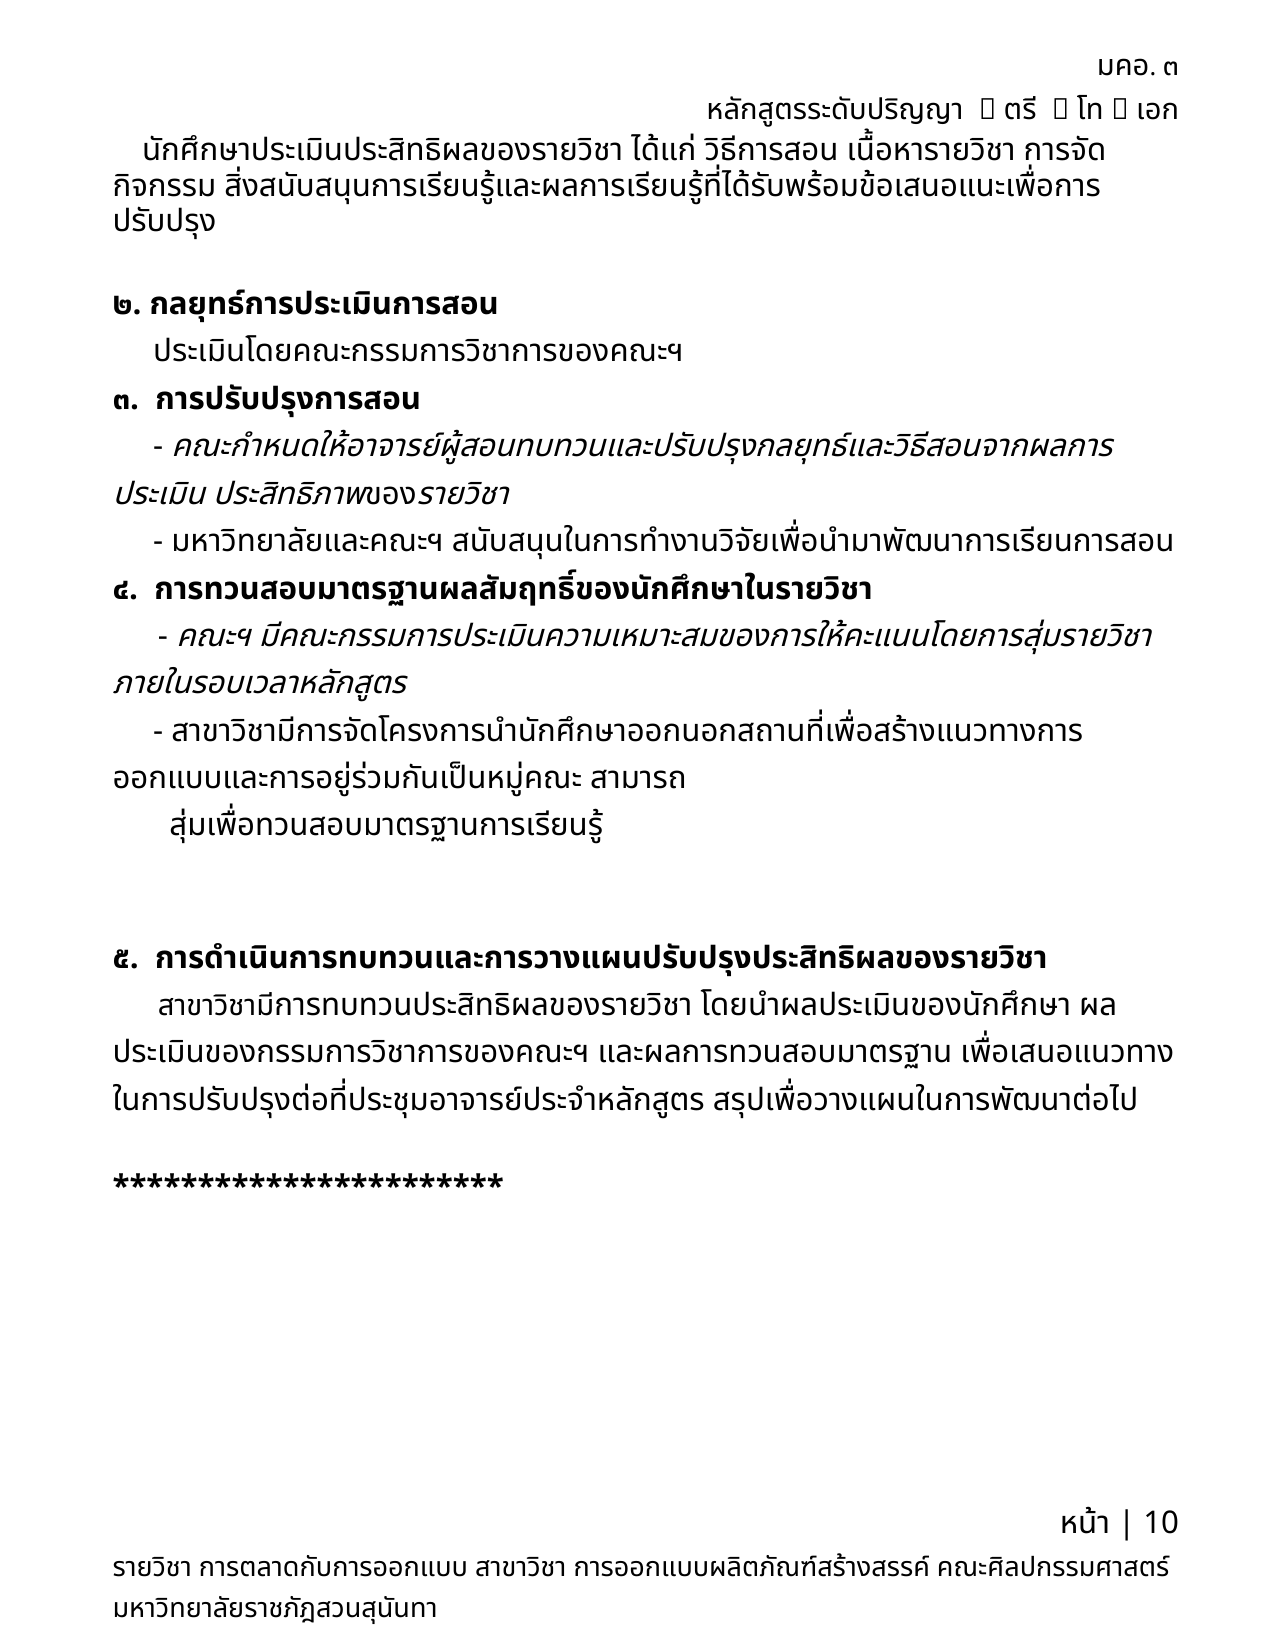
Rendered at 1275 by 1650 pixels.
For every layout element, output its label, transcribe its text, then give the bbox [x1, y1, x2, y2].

text สุ่มเพื่อทวนสอบมาตรฐานการเรียนรู้ [112, 802, 1179, 850]
text ๓. การปรับปรุงการสอน [112, 376, 1179, 423]
text - มหาวิทยาลัยและคณะฯ สนับสนุนในการทำงานวิจัยเพื่อนำมาพัฒนาการเรียนการสอน [112, 518, 1179, 566]
text - สาขาวิชามีการจัดโครงการนำนักศึกษาออกนอกสถานที่เพื่อสร้างแนวทางการออกแบบและการอยู่ร่วมกันเป็นหมู่คณะ สามารถ [112, 708, 1179, 802]
text ๒. กลยุทธ์การประเมินการสอน [112, 281, 1179, 329]
text ๔. การทวนสอบมาตรฐานผลสัมฤทธิ์ของนักศึกษาในรายวิชา [112, 566, 1179, 613]
text ประเมินโดยคณะกรรมการวิชาการของคณะฯ [112, 329, 1179, 376]
text *********************** [112, 1164, 1179, 1206]
text - คณะฯ มีคณะกรรมการประเมินความเหมาะสมของการให้คะแนนโดยการสุ่มรายวิชาภายในรอบเวลาหลักสูตร [112, 613, 1179, 708]
text ๕. การดำเนินการทบทวนและการวางแผนปรับปรุงประสิทธิผลของรายวิชา [112, 935, 1179, 982]
text สาขาวิชามีการทบทวนประสิทธิผลของรายวิชา โดยนำผลประเมินของนักศึกษา ผลประเมินของกรรมการวิชาการของคณะฯ และผลการทวนสอบมาตรฐาน เพื่อเสนอแนวทางในการปรับปรุงต่อที่ประชุมอาจารย์ประจำหลักสูตร สรุปเพื่อวางแผนในการพัฒนาต่อไป [112, 982, 1179, 1124]
text นักศึกษาประเมินประสิทธิผลของรายวิชา ได้แก่ วิธีการสอน เนื้อหารายวิชา การจัดกิจกรรม สิ่งสนับสนุนการเรียนรู้และผลการเรียนรู้ที่ได้รับพร้อมข้อเสนอแนะเพื่อการปรับปรุง [112, 132, 1179, 239]
text - คณะกำหนดให้อาจารย์ผู้สอนทบทวนและปรับปรุงกลยุทธ์และวิธีสอนจากผลการประเมิน ประสิทธิภาพของรายวิชา [112, 423, 1179, 518]
